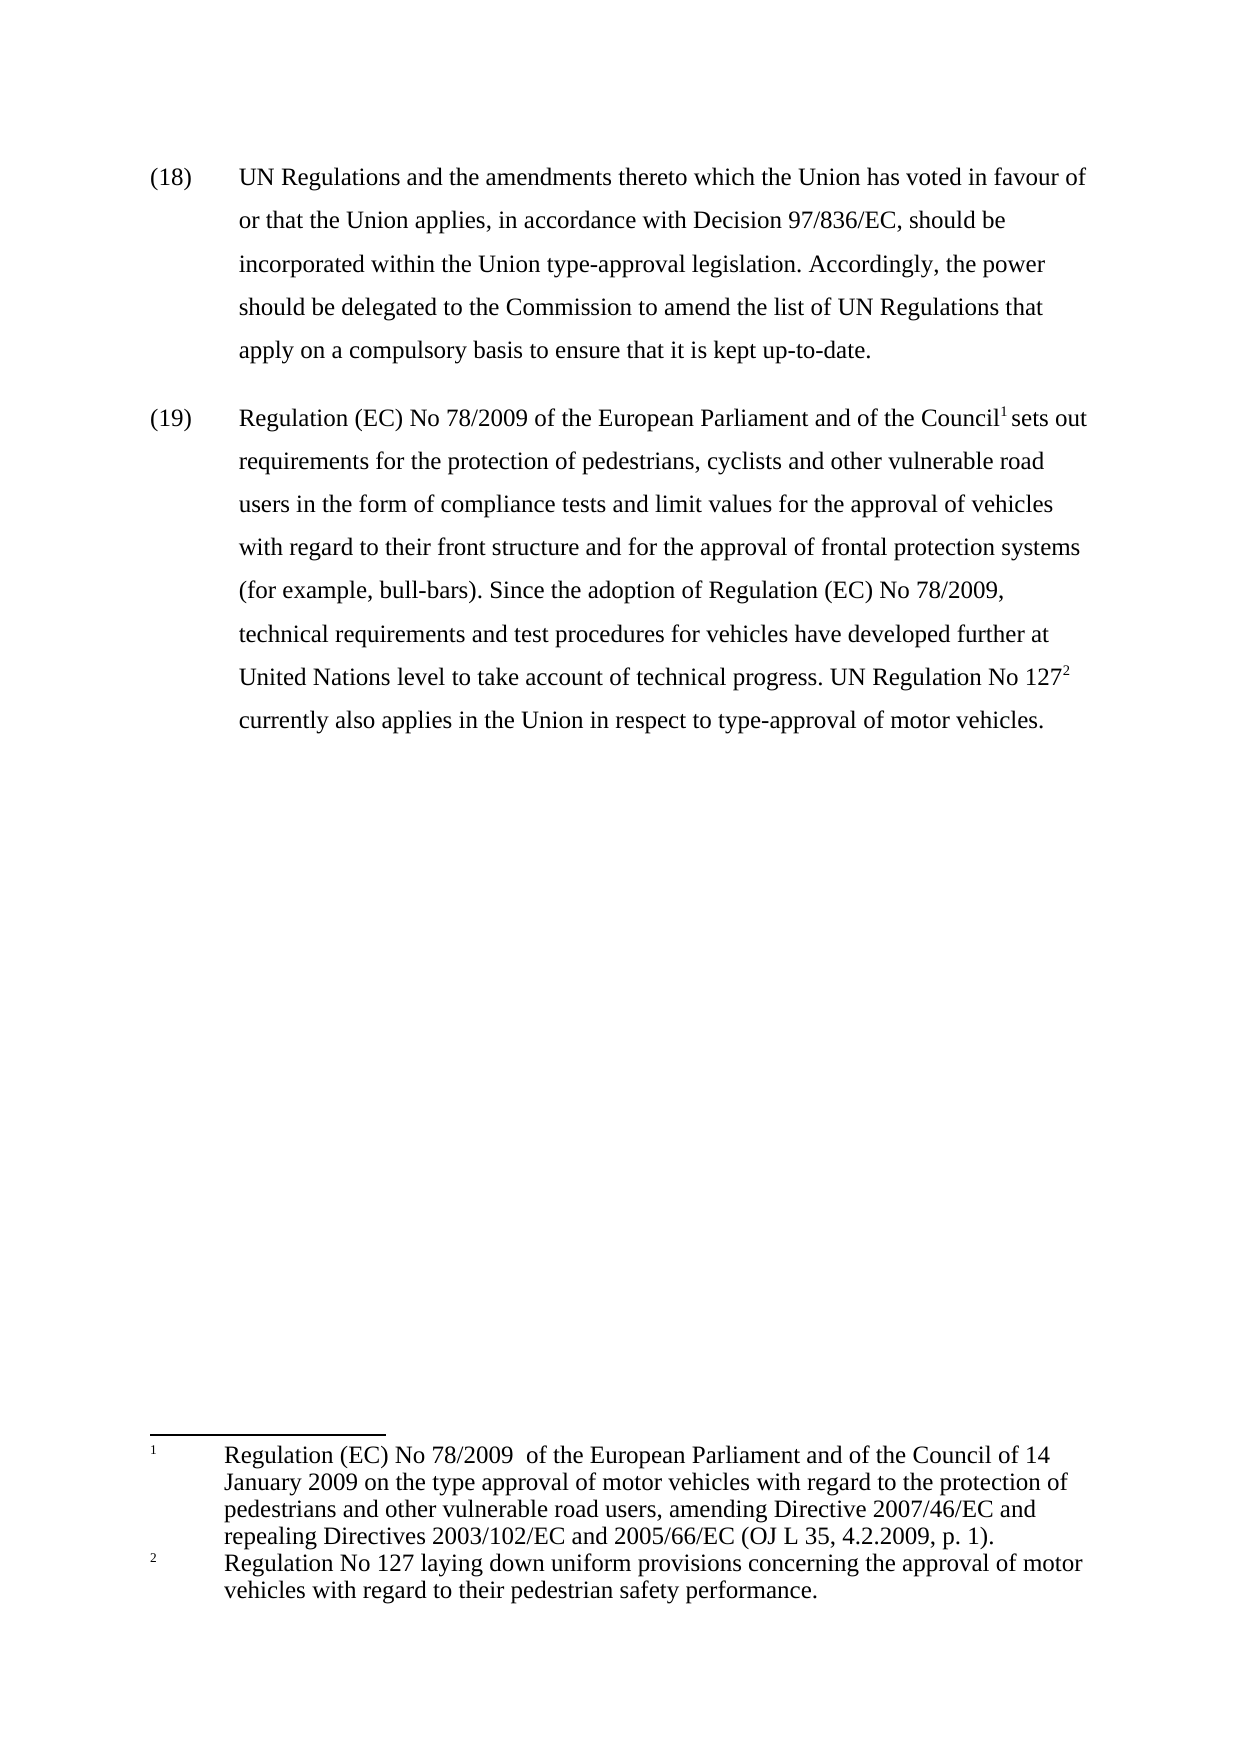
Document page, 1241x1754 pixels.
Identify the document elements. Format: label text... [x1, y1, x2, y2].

text (18) UN Regulations and the amendments thereto which the Union has voted in favour of or that the Union applies, in accordance with Decision 97/836/EC, should be incorporated within the Union type-approval legislation. Accordingly, the power should be delegated to the Commission to amend the list of UN Regulations that apply on a compulsory basis to ensure that it is kept up-to-date. [150, 162, 1090, 364]
text (19) Regulation (EC) No 78/2009 of the European Parliament and of the Council sets out requirements for the protection of pedestrians, cyclists and other vulnerable road users in the form of compliance tests and limit values for the approval of vehicles with regard to their front structure and for the approval of frontal protection systems (for example, bull-bars). Since the adoption of Regulation (EC) No 78/2009, technical requirements and test procedures for vehicles have developed further at United Nations level to take account of technical progress. UN Regulation No 127 currently also applies in the Union in respect to type-approval of motor vehicles. [150, 403, 1090, 734]
